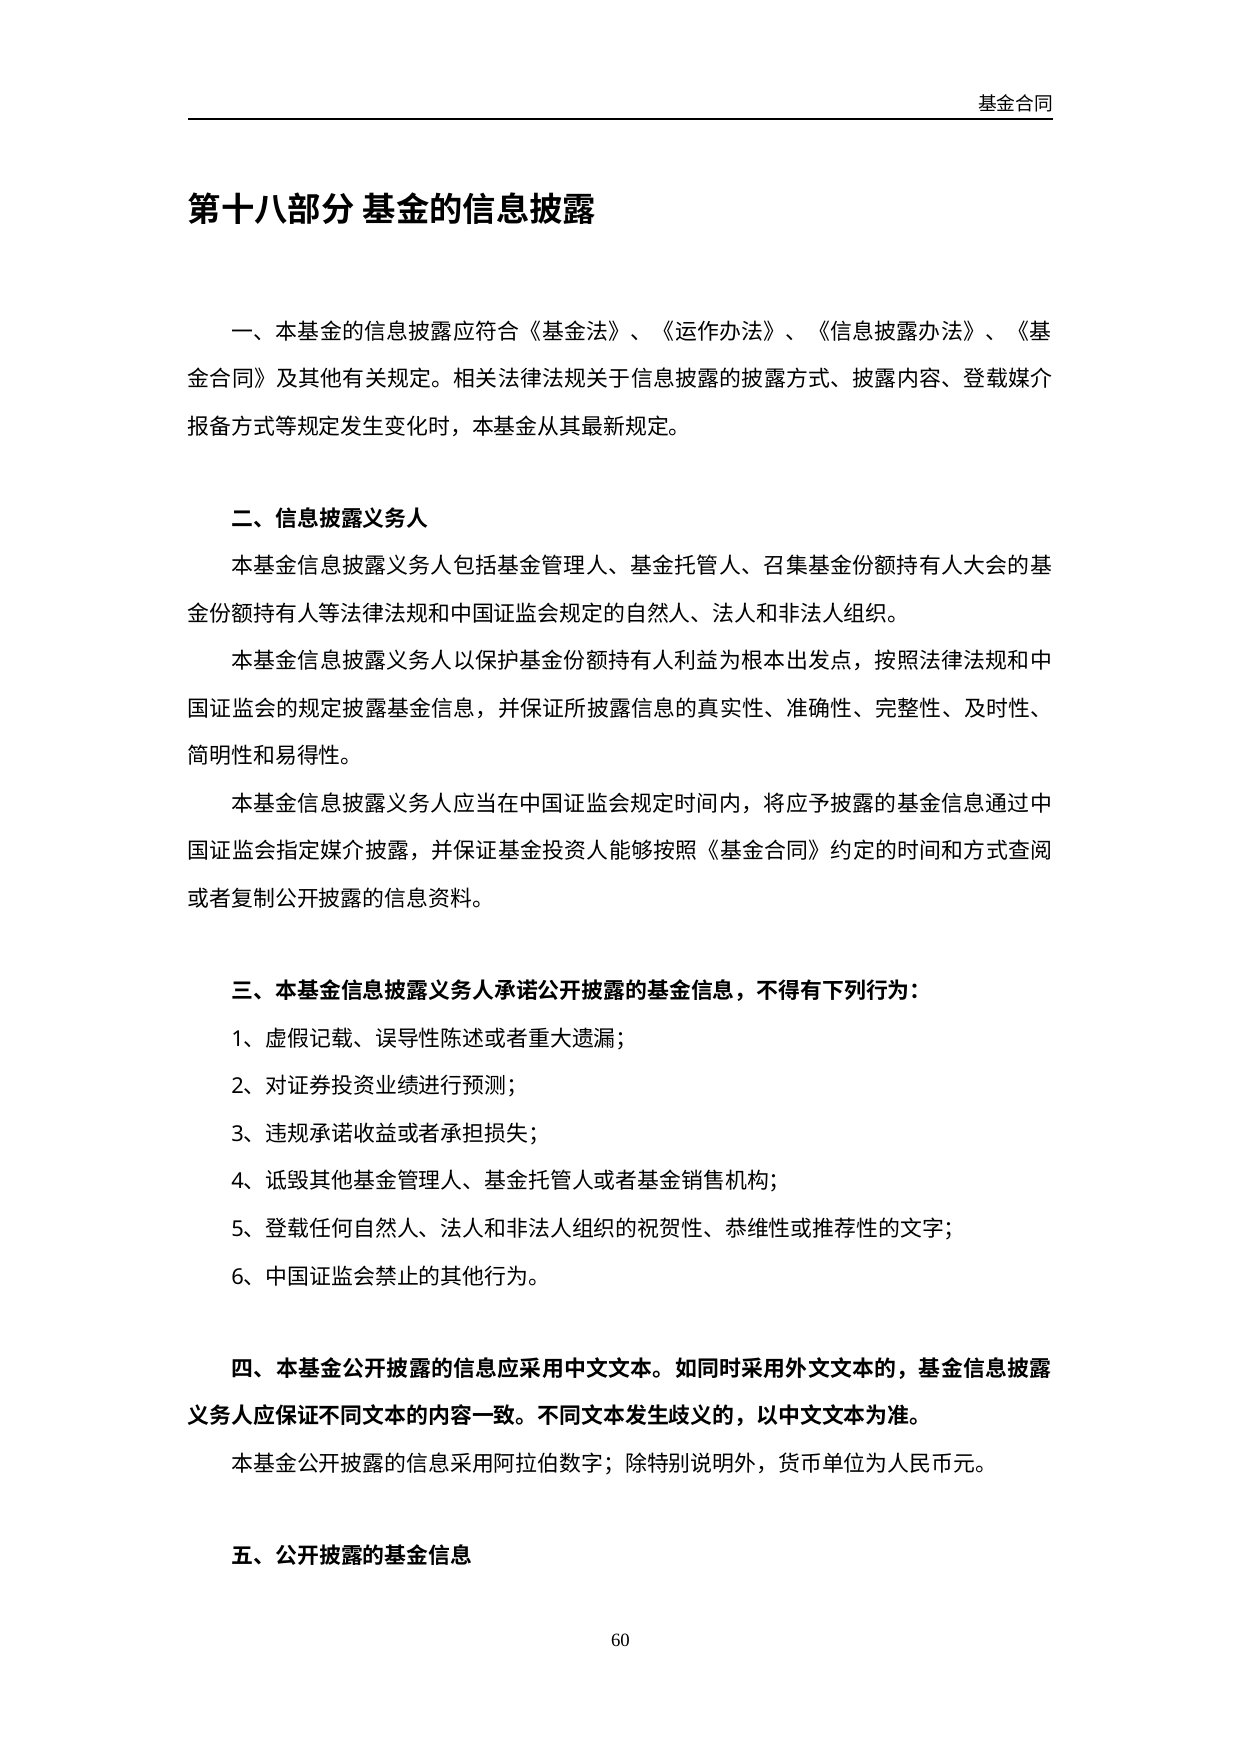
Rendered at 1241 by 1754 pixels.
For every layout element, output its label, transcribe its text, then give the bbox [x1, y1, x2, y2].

text 1、虚假记载、误导性陈述或者重大遗漏； [187, 1021, 1053, 1052]
text 5、登载任何自然人、法人和非法人组织的祝贺性、恭维性或推荐性的文字； [187, 1211, 1053, 1243]
text 本基金公开披露的信息采用阿拉伯数字；除特别说明外，货币单位为人民币元。 [187, 1446, 1053, 1478]
text 本基金信息披露义务人应当在中国证监会规定时间内，将应予披露的基金信息通过中国证监会指定媒介披露，并保证基金投资人能够按照《基金合同》约定的时间和方式查阅或者复制公开披露的信息资料。 [187, 786, 1053, 913]
text 二、信息披露义务人 [187, 501, 1053, 533]
text 一、本基金的信息披露应符合《基金法》、《运作办法》、《信息披露办法》、《基金合同》及其他有关规定。相关法律法规关于信息披露的披露方式、披露内容、登载媒介、报备方式等规定发生变化时，本基金从其最新规定。 [187, 314, 1053, 441]
text 6、中国证监会禁止的其他行为。 [187, 1259, 1053, 1291]
text 本基金信息披露义务人包括基金管理人、基金托管人、召集基金份额持有人大会的基金份额持有人等法律法规和中国证监会规定的自然人、法人和非法人组织。 [187, 548, 1053, 628]
subtitle 基金的信息披露 [187, 174, 1053, 239]
text 本基金信息披露义务人以保护基金份额持有人利益为根本出发点，按照法律法规和中国证监会的规定披露基金信息，并保证所披露信息的真实性、准确性、完整性、及时性、简明性和易得性。 [187, 643, 1053, 770]
text 3、违规承诺收益或者承担损失； [187, 1116, 1053, 1148]
text 4、诋毁其他基金管理人、基金托管人或者基金销售机构； [187, 1163, 1053, 1195]
text 2、对证券投资业绩进行预测； [187, 1068, 1053, 1100]
text 四、本基金公开披露的信息应采用中文文本。如同时采用外文文本的，基金信息披露义务人应保证不同文本的内容一致。不同文本发生歧义的，以中文文本为准。 [187, 1351, 1053, 1430]
text 三、本基金信息披露义务人承诺公开披露的基金信息，不得有下列行为： [187, 973, 1053, 1005]
text 五、公开披露的基金信息 [187, 1538, 1053, 1570]
